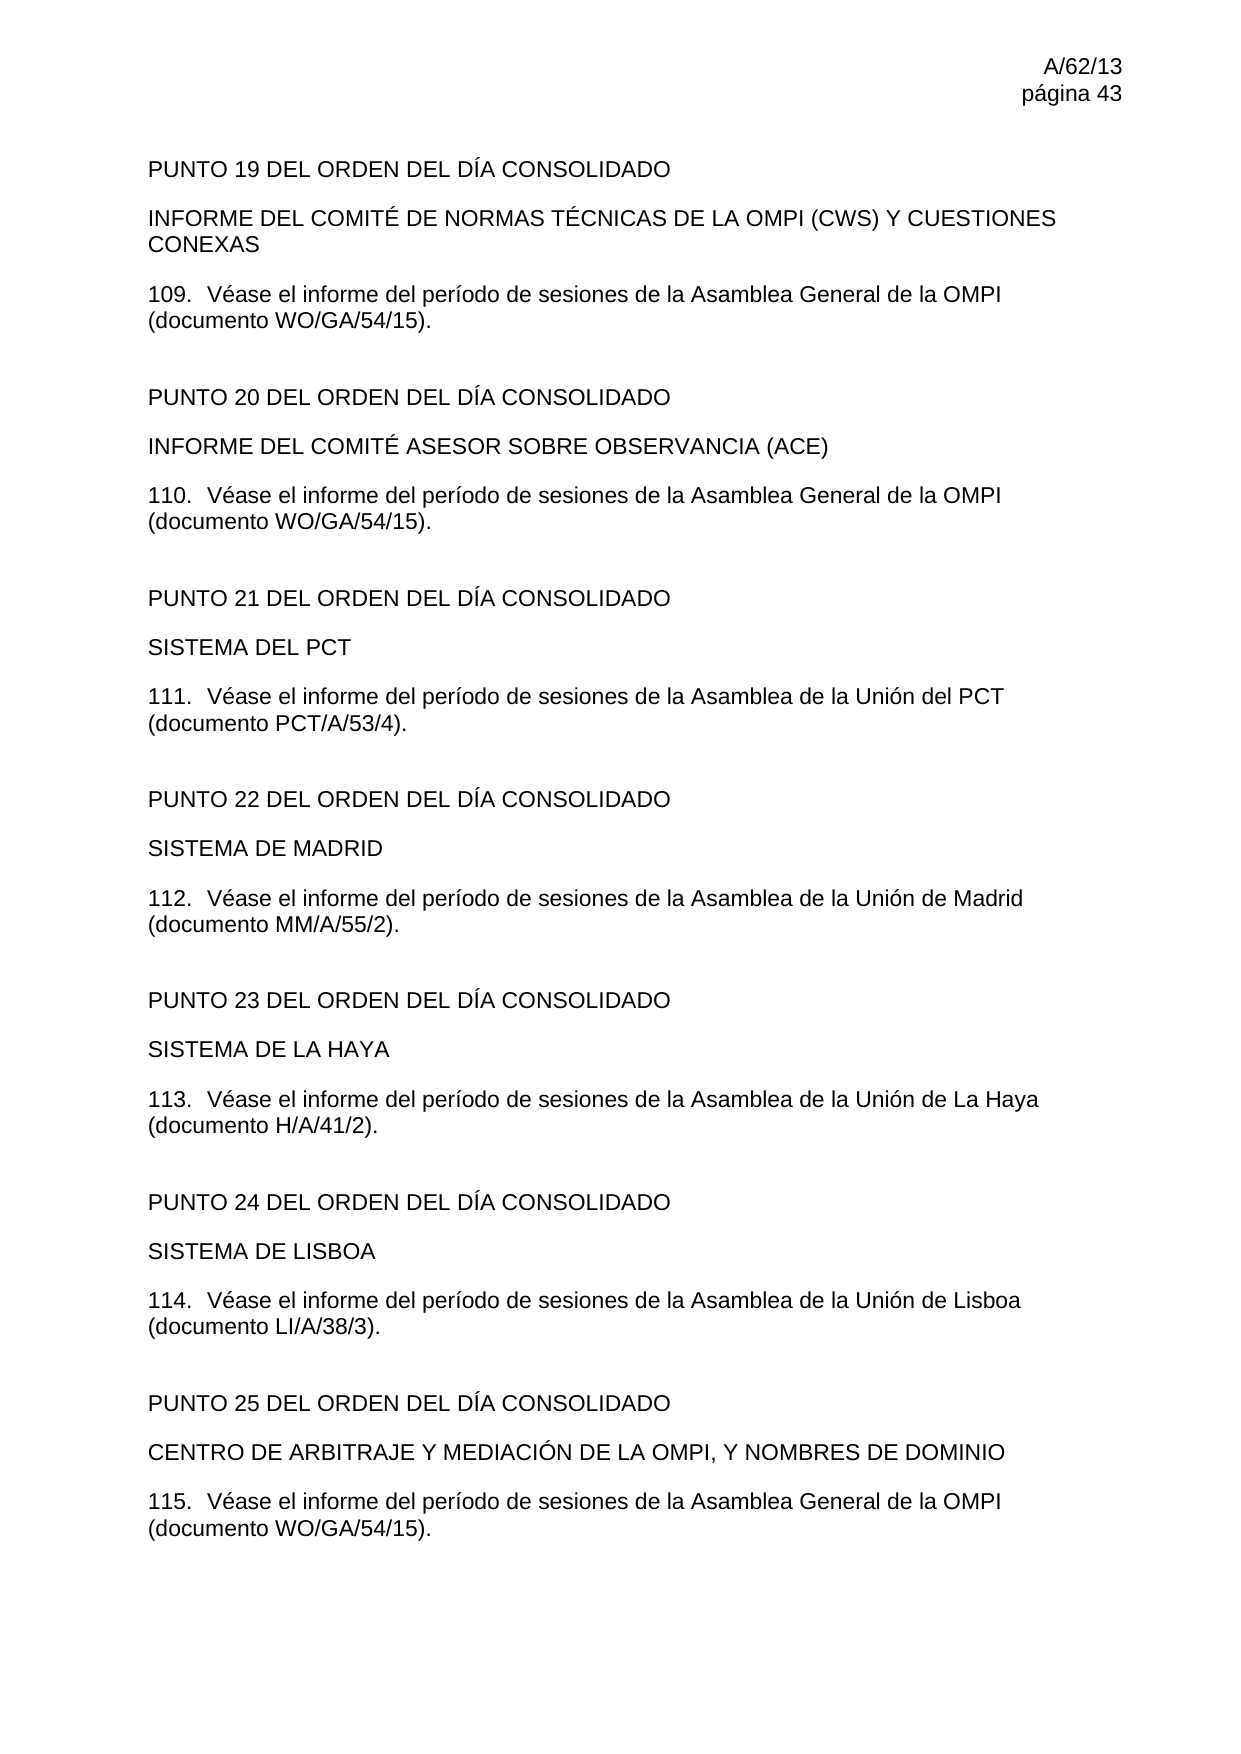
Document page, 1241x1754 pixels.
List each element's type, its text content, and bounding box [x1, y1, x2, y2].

text PUNTO 19 DEL ORDEN DEL DÍA CONSOLIDADO [148, 156, 1122, 182]
text PUNTO 24 DEL ORDEN DEL DÍA CONSOLIDADO [148, 1188, 1122, 1215]
text SISTEMA DE LA HAYA [148, 1036, 1122, 1063]
text Véase el informe del período de sesiones de la Asamblea de la Unión de La Haya (documento H/A/41/2). [148, 1086, 1122, 1138]
text Véase el informe del período de sesiones de la Asamblea de la Unión de Madrid (documento MM/A/55/2). [148, 884, 1122, 937]
text INFORME DEL COMITÉ ASESOR SOBRE OBSERVANCIA (ACE) [148, 433, 1122, 459]
text Véase el informe del período de sesiones de la Asamblea General de la OMPI (documento WO/GA/54/15). [148, 482, 1122, 535]
text INFORME DEL COMITÉ DE NORMAS TÉCNICAS DE LA OMPI (CWS) Y CUESTIONES CONEXAS [148, 205, 1122, 258]
text SISTEMA DE LISBOA [148, 1238, 1122, 1264]
text SISTEMA DEL PCT [148, 634, 1122, 660]
text Véase el informe del período de sesiones de la Asamblea de la Unión de Lisboa (documento LI/A/38/3). [148, 1287, 1122, 1340]
text SISTEMA DE MADRID [148, 835, 1122, 862]
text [148, 281, 1122, 333]
text PUNTO 25 DEL ORDEN DEL DÍA CONSOLIDADO [148, 1390, 1122, 1416]
text PUNTO 22 DEL ORDEN DEL DÍA CONSOLIDADO [148, 786, 1122, 812]
text CENTRO DE ARBITRAJE Y MEDIACIÓN DE LA OMPI, Y NOMBRES DE DOMINIO [148, 1439, 1122, 1465]
text PUNTO 21 DEL ORDEN DEL DÍA CONSOLIDADO [148, 585, 1122, 611]
text PUNTO 20 DEL ORDEN DEL DÍA CONSOLIDADO [148, 383, 1122, 410]
text Véase el informe del período de sesiones de la Asamblea de la Unión del PCT (documento PCT/A/53/4). [148, 683, 1122, 736]
text PUNTO 23 DEL ORDEN DEL DÍA CONSOLIDADO [148, 987, 1122, 1013]
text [148, 1488, 1122, 1541]
